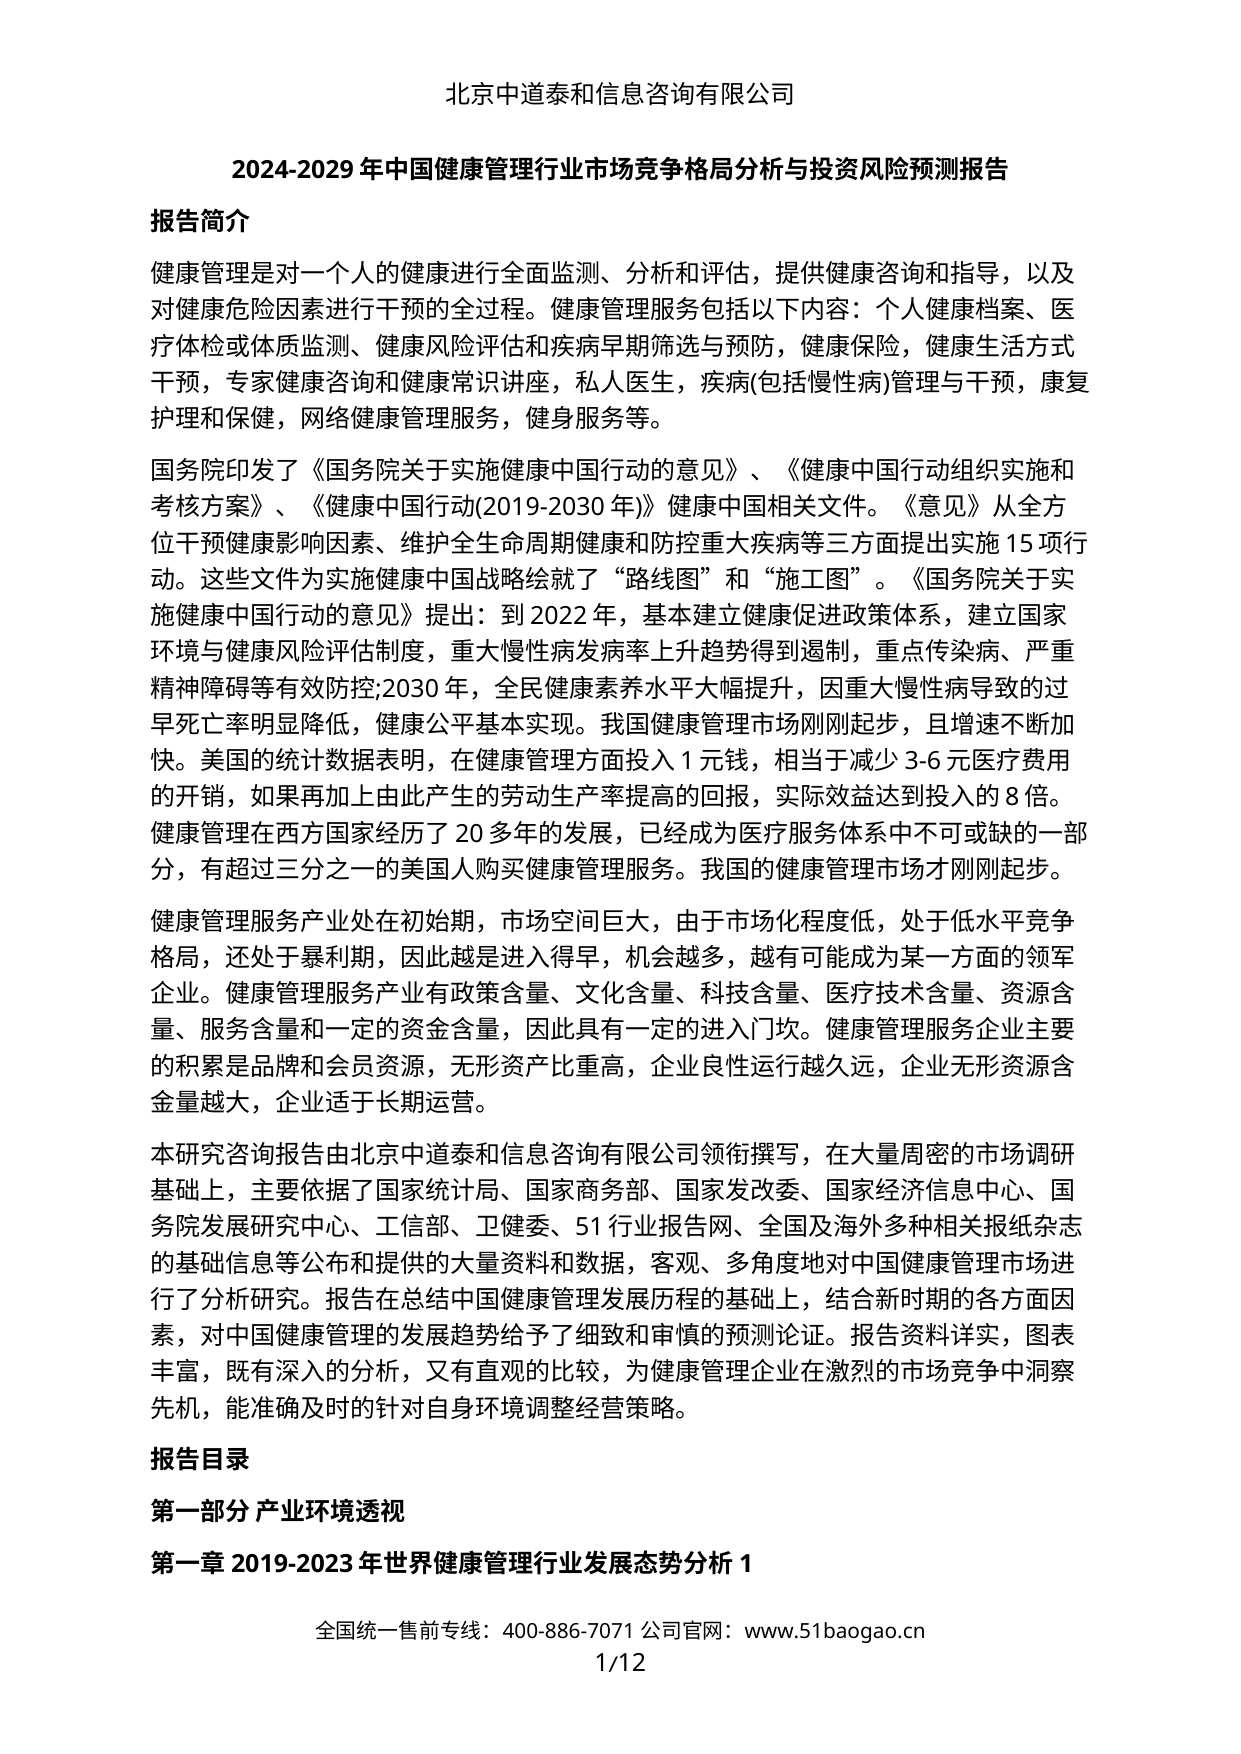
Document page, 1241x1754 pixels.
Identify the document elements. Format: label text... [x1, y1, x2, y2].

text 国务院印发了《国务院关于实施健康中国行动的意见》、《健康中国行动组织实施和考核方案》、《健康中国行动(2019-2030年)》健康中国相关文件。《意见》从全方位干预健康影响因素、维护全生命周期健康和防控重大疾病等三方面提出实施15项行动。这些文件为实施健康中国战略绘就了“路线图”和“施工图”。《国务院关于实施健康中国行动的意见》提出：到2022年，基本建立健康促进政策体系，建立国家环境与健康风险评估制度，重大慢性病发病率上升趋势得到遏制，重点传染病、严重精神障碍等有效防控;2030年，全民健康素养水平大幅提升，因重大慢性病导致的过早死亡率明显降低，健康公平基本实现。我国健康管理市场刚刚起步，且增速不断加快。美国的统计数据表明，在健康管理方面投入1元钱，相当于减少3-6元医疗费用的开销，如果再加上由此产生的劳动生产率提高的回报，实际效益达到投入的8倍。健康管理在西方国家经历了20多年的发展，已经成为医疗服务体系中不可或缺的一部分，有超过三分之一的美国人购买健康管理服务。我国的健康管理市场才刚刚起步。 [150, 451, 1090, 886]
text 2024-2029年中国健康管理行业市场竞争格局分析与投资风险预测报告 [150, 150, 1090, 186]
text 第一章 2019-2023年世界健康管理行业发展态势分析 1 [150, 1544, 1090, 1580]
text 本研究咨询报告由北京中道泰和信息咨询有限公司领衔撰写，在大量周密的市场调研基础上，主要依据了国家统计局、国家商务部、国家发改委、国家经济信息中心、国务院发展研究中心、工信部、卫健委、51行业报告网、全国及海外多种相关报纸杂志的基础信息等公布和提供的大量资料和数据，客观、多角度地对中国健康管理市场进行了分析研究。报告在总结中国健康管理发展历程的基础上，结合新时期的各方面因素，对中国健康管理的发展趋势给予了细致和审慎的预测论证。报告资料详实，图表丰富，既有深入的分析，又有直观的比较，为健康管理企业在激烈的市场竞争中洞察先机，能准确及时的针对自身环境调整经营策略。 [150, 1134, 1090, 1424]
text 健康管理是对一个人的健康进行全面监测、分析和评估，提供健康咨询和指导，以及对健康危险因素进行干预的全过程。健康管理服务包括以下内容：个人健康档案、医疗体检或体质监测、健康风险评估和疾病早期筛选与预防，健康保险，健康生活方式干预，专家健康咨询和健康常识讲座，私人医生，疾病(包括慢性病)管理与干预，康复护理和保健，网络健康管理服务，健身服务等。 [150, 254, 1090, 435]
text 第一部分 产业环境透视 [150, 1492, 1090, 1528]
text 报告简介 [150, 202, 1090, 238]
text 健康管理服务产业处在初始期，市场空间巨大，由于市场化程度低，处于低水平竞争格局，还处于暴利期，因此越是进入得早，机会越多，越有可能成为某一方面的领军企业。健康管理服务产业有政策含量、文化含量、科技含量、医疗技术含量、资源含量、服务含量和一定的资金含量，因此具有一定的进入门坎。健康管理服务企业主要的积累是品牌和会员资源，无形资产比重高，企业良性运行越久远，企业无形资源含金量越大，企业适于长期运营。 [150, 901, 1090, 1119]
text 报告目录 [150, 1440, 1090, 1476]
